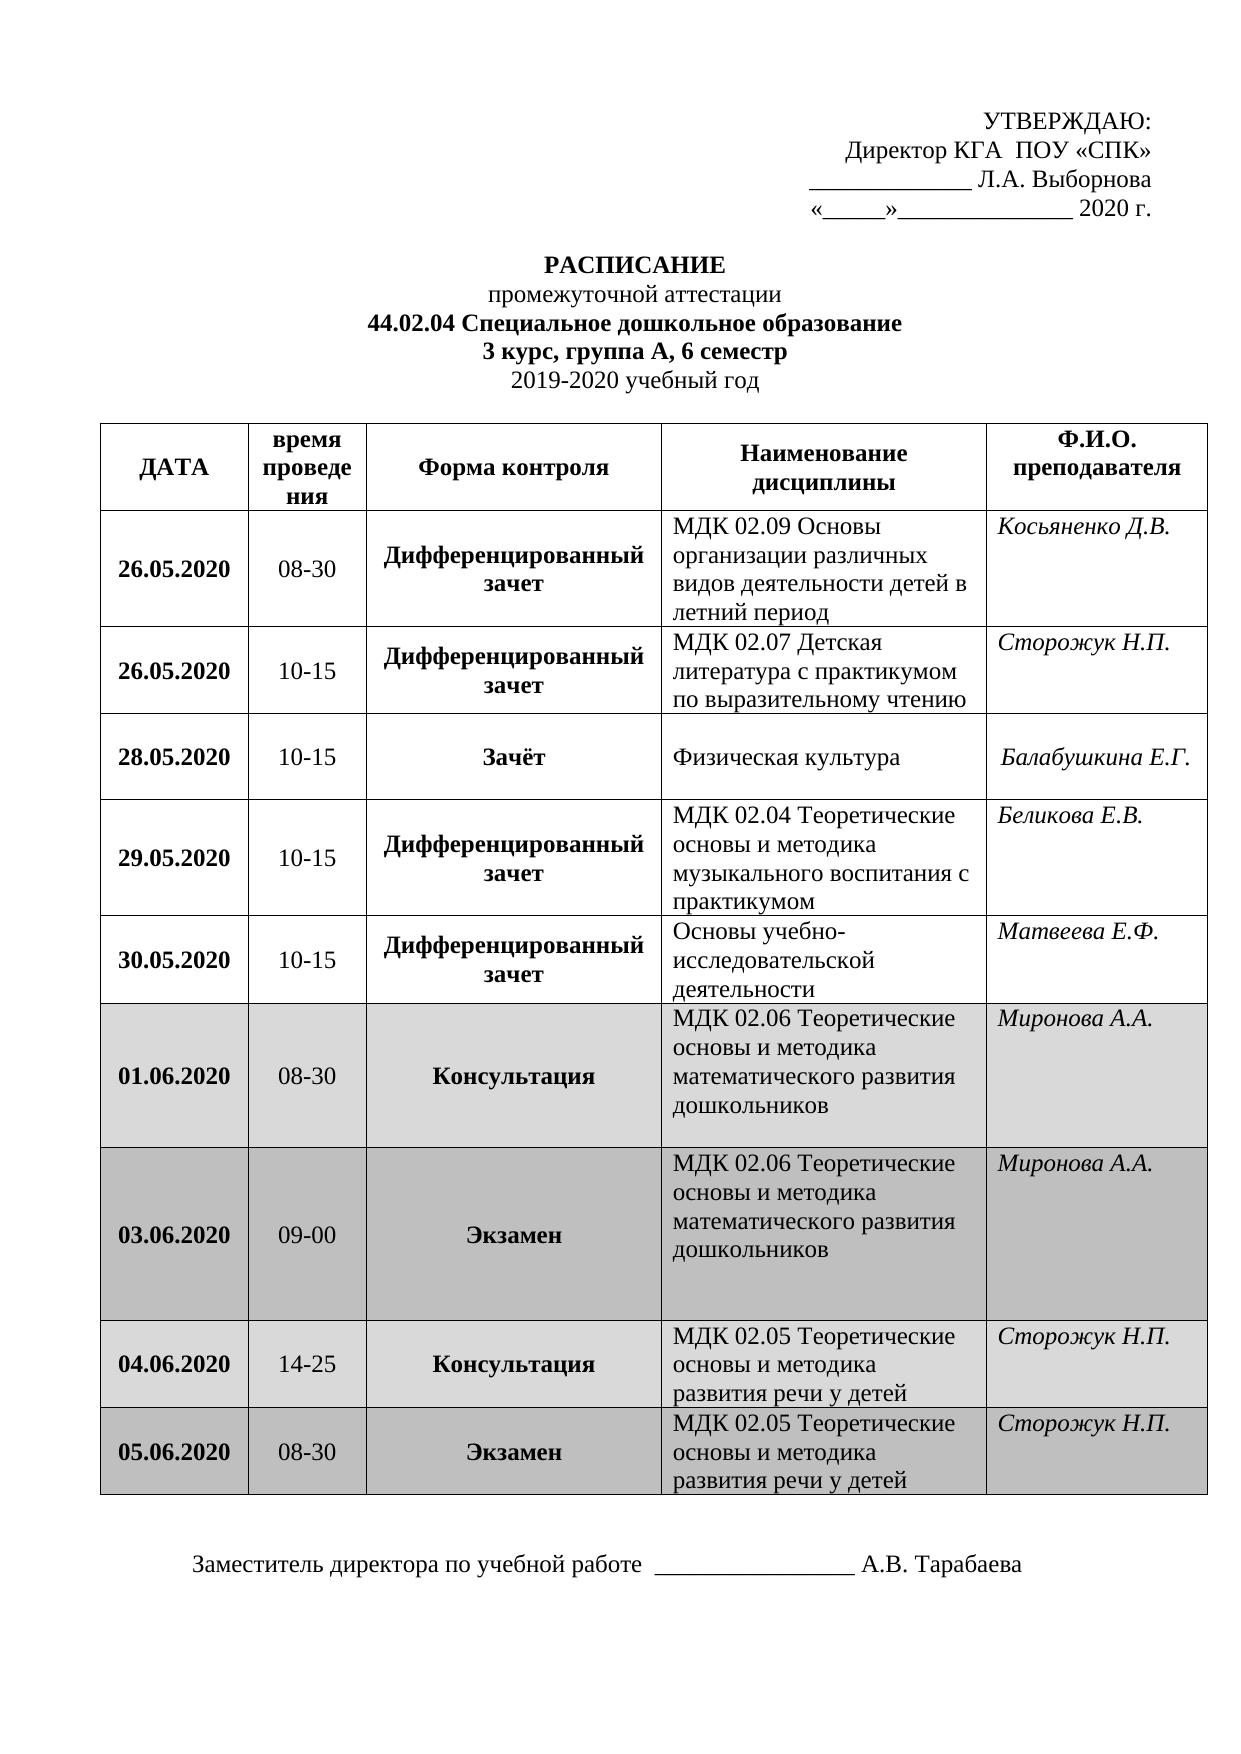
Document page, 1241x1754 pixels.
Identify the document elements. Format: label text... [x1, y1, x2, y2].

table_cell Основы учебно-исследовательской деятельности [662, 916, 986, 1002]
table_header время проведения [249, 424, 366, 510]
table_cell Миронова А.А. [987, 1148, 1207, 1320]
table_cell МДК 02.04 Теоретические основы и методика музыкального воспитания с практикумом [662, 800, 986, 915]
table_cell 05.06.2020 [101, 1408, 248, 1494]
table_cell Экзамен [367, 1408, 661, 1494]
table_header Наименование дисциплины [662, 424, 986, 510]
table_cell 03.06.2020 [101, 1148, 248, 1320]
table_cell 10-15 [249, 916, 366, 1002]
table_cell Консультация [367, 1321, 661, 1407]
table_header Ф.И.О. преподавателя [987, 424, 1207, 510]
table_cell 28.05.2020 [101, 714, 248, 799]
table_cell Балабушкина Е.Г. [987, 714, 1207, 799]
table_cell 04.06.2020 [101, 1321, 248, 1407]
table_cell Дифференцированный зачет [367, 916, 661, 1002]
table_cell Дифференцированный зачет [367, 511, 661, 626]
table_cell Беликова Е.В. [987, 800, 1207, 915]
table_cell МДК 02.05 Теоретические основы и методика развития речи у детей [662, 1321, 986, 1407]
table_cell МДК 02.09 Основы организации различных видов деятельности детей в летний период [662, 511, 986, 626]
table_cell Сторожук Н.П. [987, 627, 1207, 713]
table_header Форма контроля [367, 424, 661, 510]
table_cell 08-30 [249, 1408, 366, 1494]
text 2019-2020 учебный год [118, 365, 1152, 394]
table_cell 10-15 [249, 714, 366, 799]
table_cell МДК 02.07 Детская литература с практикумом по выразительному чтению [662, 627, 986, 713]
table_cell МДК 02.06 Теоретические основы и методика математического развития дошкольников [662, 1148, 986, 1320]
table_cell Зачёт [367, 714, 661, 799]
table_cell 01.06.2020 [101, 1004, 248, 1147]
table_cell Сторожук Н.П. [987, 1408, 1207, 1494]
table_cell Физическая культура [662, 714, 986, 799]
table_cell 26.05.2020 [101, 627, 248, 713]
text Утверждаю: [118, 106, 1152, 135]
text промежуточной аттестации [118, 279, 1152, 308]
text Заместитель директора по учебной работе ________________ А.В. Тарабаева [118, 1549, 1152, 1578]
text _____________ Л.А. Выборнова [118, 164, 1152, 193]
text 3 курс, группа А, 6 семестр [118, 336, 1152, 365]
table_cell 09-00 [249, 1148, 366, 1320]
table_cell 29.05.2020 [101, 800, 248, 915]
table_cell 08-30 [249, 1004, 366, 1147]
text «_____»______________ 2020 г. [118, 193, 1152, 221]
table_cell Экзамен [367, 1148, 661, 1320]
table_header ДАТА [101, 424, 248, 510]
table_cell 30.05.2020 [101, 916, 248, 1002]
table_cell Косьяненко Д.В. [987, 511, 1207, 626]
table_cell Дифференцированный зачет [367, 800, 661, 915]
table_cell Матвеева Е.Ф. [987, 916, 1207, 1002]
table_cell Сторожук Н.П. [987, 1321, 1207, 1407]
table_cell Миронова А.А. [987, 1004, 1207, 1147]
table_cell 10-15 [249, 800, 366, 915]
text 44.02.04 Специальное дошкольное образование [118, 308, 1152, 336]
text Директор КГА ПОУ «СПК» [118, 135, 1152, 164]
table_cell 14-25 [249, 1321, 366, 1407]
table_cell 08-30 [249, 511, 366, 626]
table_cell 10-15 [249, 627, 366, 713]
table_cell МДК 02.05 Теоретические основы и методика развития речи у детей [662, 1408, 986, 1494]
table_cell Дифференцированный зачет [367, 627, 661, 713]
table_cell 26.05.2020 [101, 511, 248, 626]
table_cell Консультация [367, 1004, 661, 1147]
text РАСПИСАНИЕ [118, 250, 1152, 279]
table_cell МДК 02.06 Теоретические основы и методика математического развития дошкольников [662, 1004, 986, 1147]
